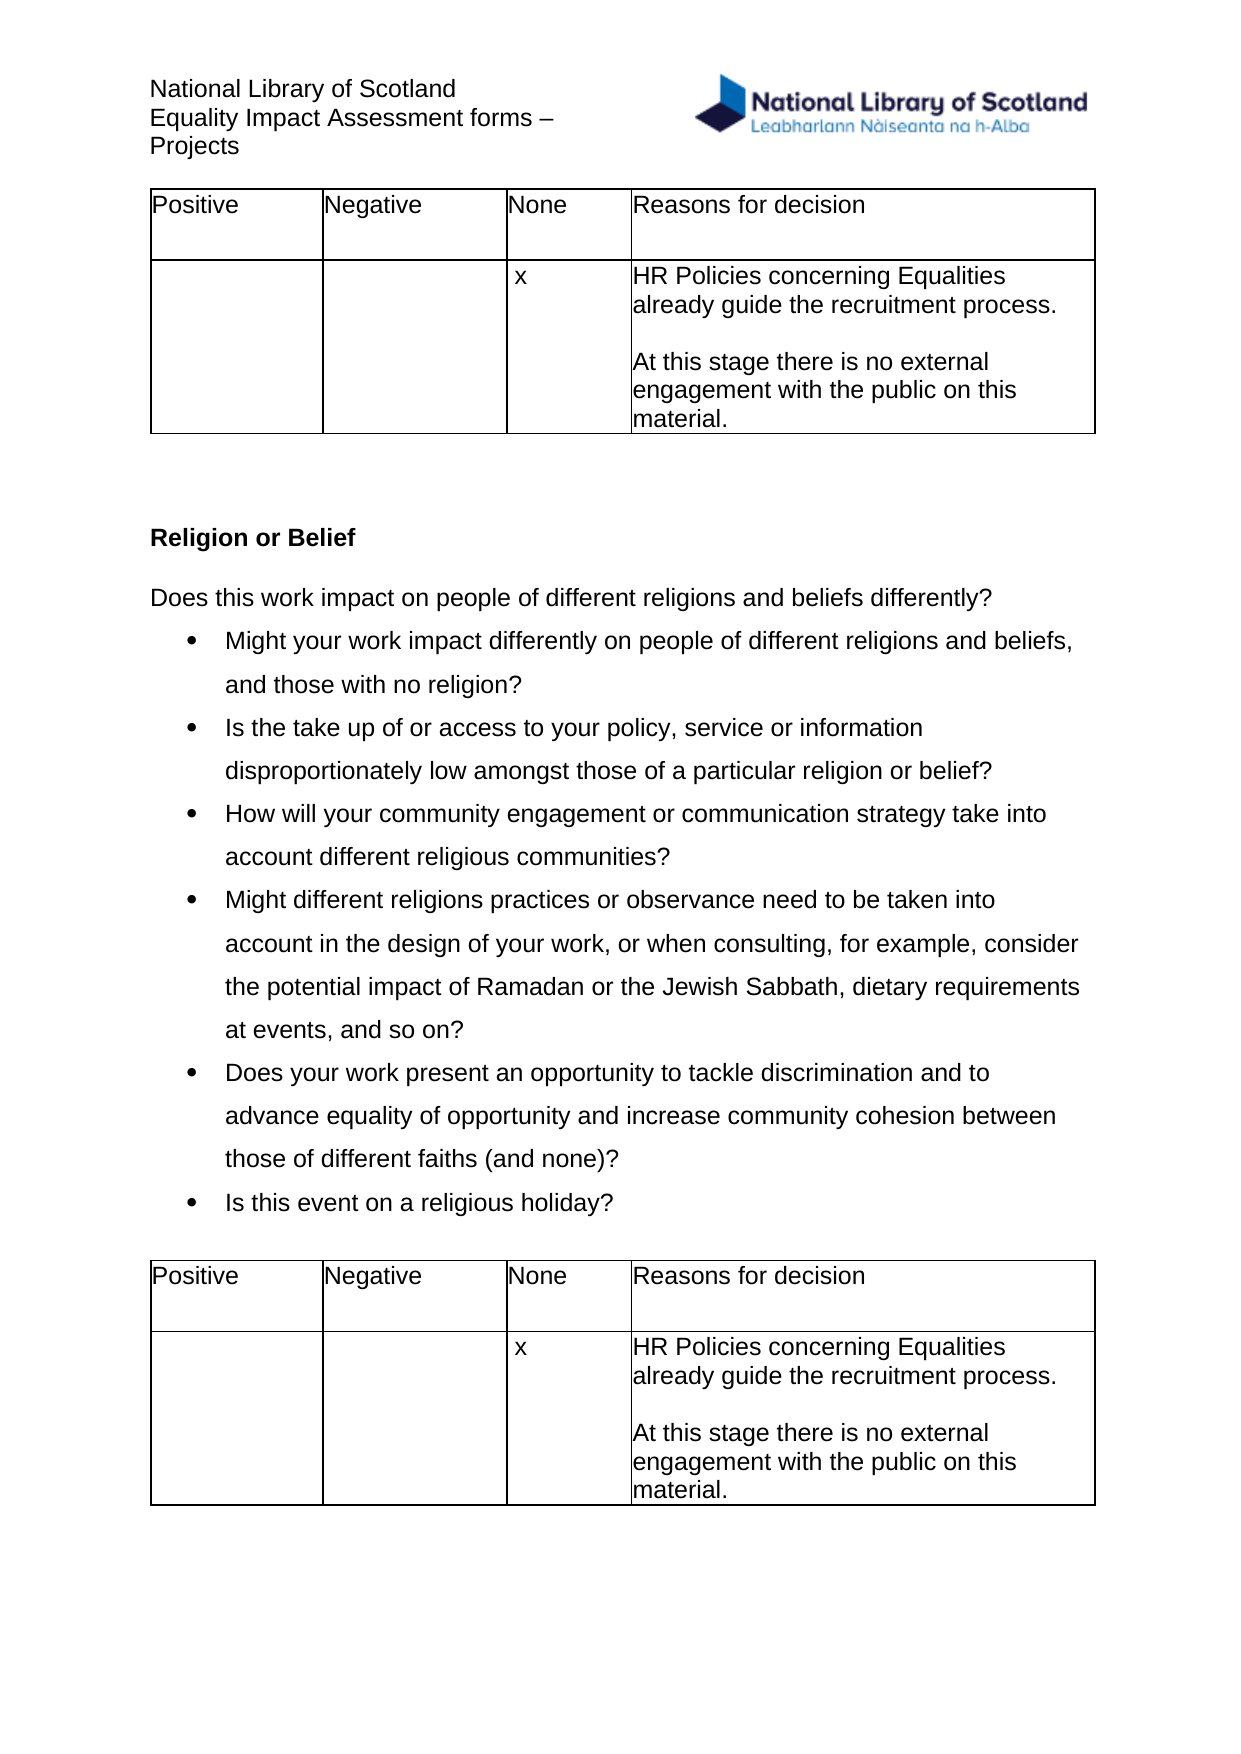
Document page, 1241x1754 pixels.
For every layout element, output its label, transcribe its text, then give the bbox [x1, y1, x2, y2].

table_cell x [508, 261, 631, 433]
table_header Negative [324, 1261, 506, 1331]
table_header None [508, 190, 631, 259]
table_cell [152, 261, 322, 433]
list Might different religions practices or observance need to be taken into account in the design of your work, or when consulting, for example, consider the potential impact of Ramadan or the Jewish Sabbath, dietary requirements at events, and so on? [187, 885, 1090, 1044]
picture [694, 73, 1088, 134]
subtitle Religion or Belief [150, 523, 1090, 552]
table_header Reasons for decision [632, 190, 1094, 259]
list Does your work present an opportunity to tackle discrimination and to advance equality of opportunity and increase community cohesion between those of different faiths (and none)? [187, 1058, 1090, 1173]
list Might your work impact differently on people of different religions and beliefs, and those with no religion? [187, 626, 1090, 698]
list Is the take up of or access to your policy, service or information disproportionately low amongst those of a particular religion or belief? [187, 713, 1090, 785]
table_header Reasons for decision [632, 1261, 1094, 1331]
table_cell [324, 1332, 506, 1504]
text Does this work impact on people of different religions and beliefs differently? [150, 583, 1090, 612]
table_cell x [508, 1332, 631, 1504]
table_header None [508, 1261, 631, 1331]
table_cell [152, 1332, 322, 1504]
list How will your community engagement or communication strategy take into account different religious communities? [187, 799, 1090, 871]
list Is this event on a religious holiday? [187, 1187, 1090, 1216]
table_header Positive [152, 1261, 322, 1331]
table_cell [324, 261, 506, 433]
table_header Positive [152, 190, 322, 259]
table_header Negative [324, 190, 506, 259]
